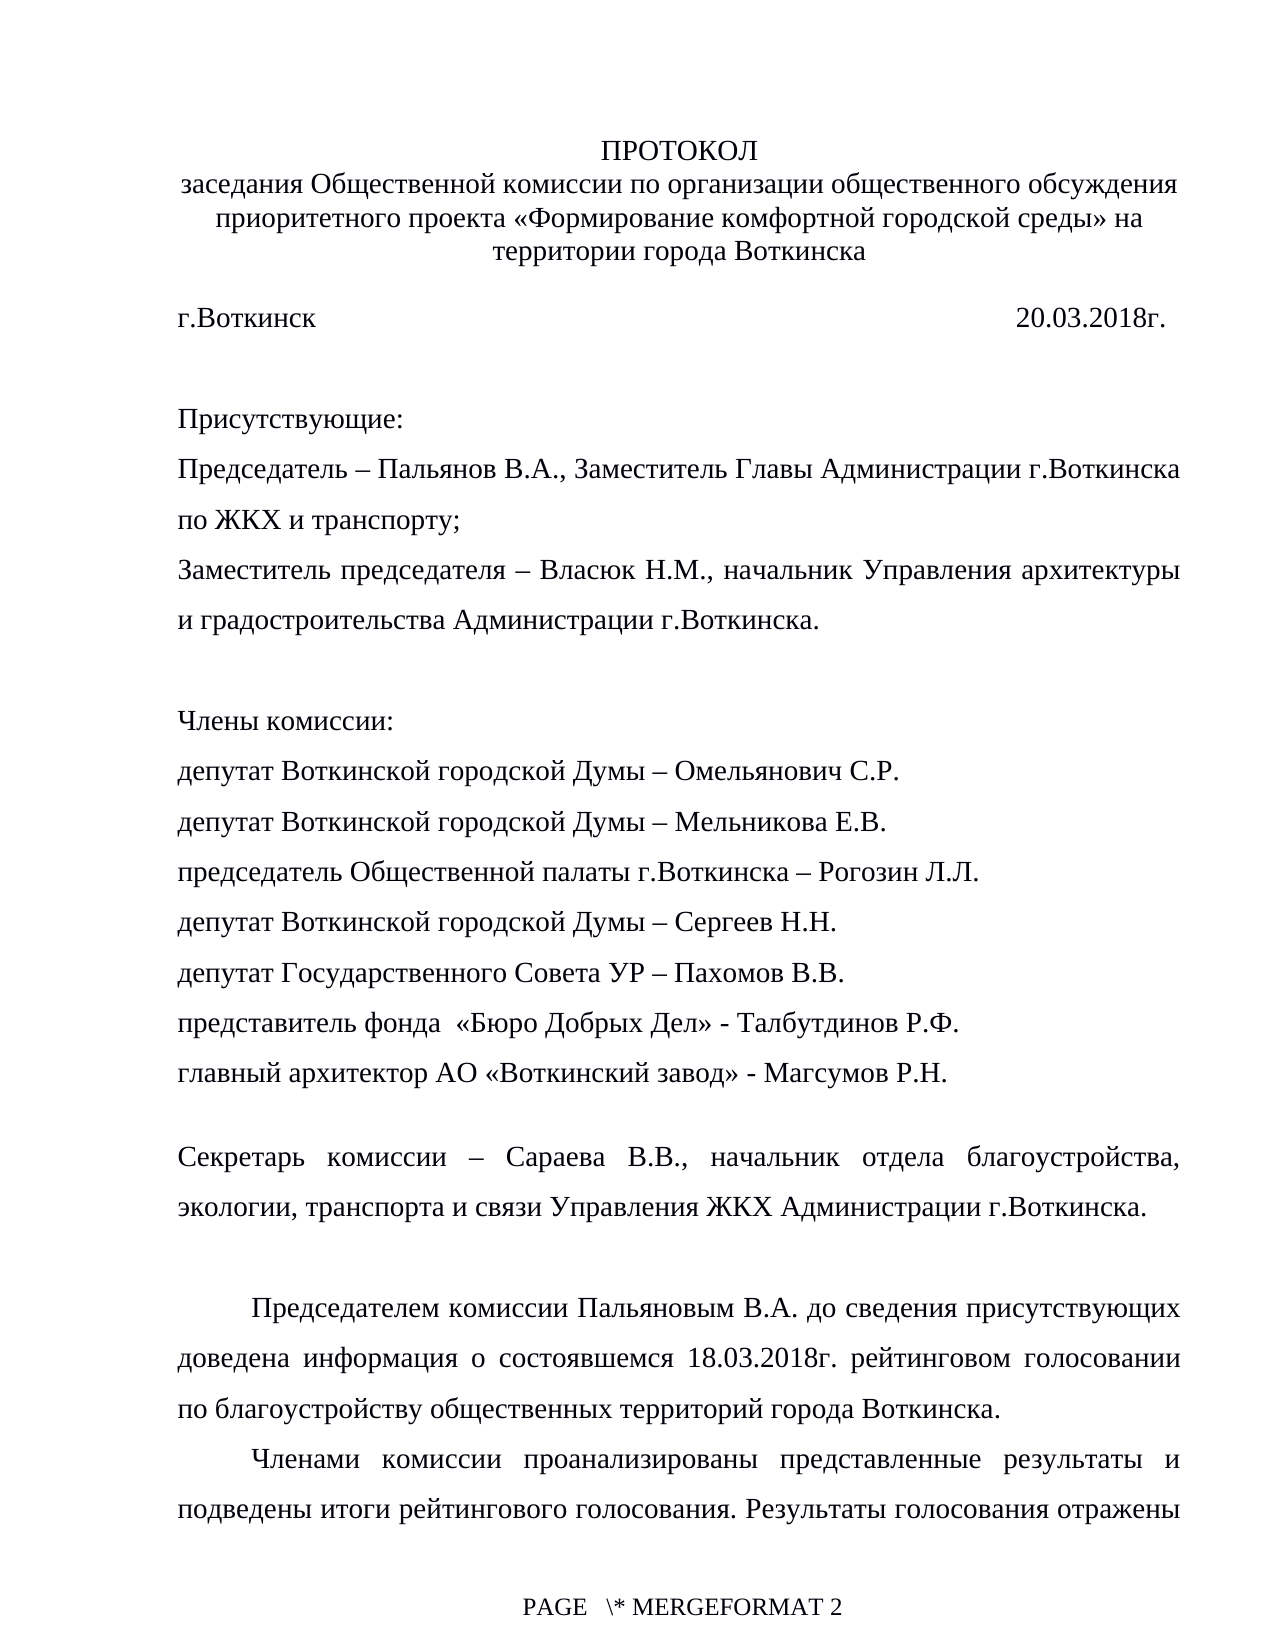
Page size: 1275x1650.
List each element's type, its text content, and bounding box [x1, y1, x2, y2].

text депутат Воткинской городской Думы – Омельянович С.Р. [177, 753, 1181, 787]
text Присутствующие: [177, 401, 1181, 435]
text депутат Государственного Совета УР – Пахомов В.В. [177, 955, 1181, 988]
text председатель Общественной палаты г.Воткинска – Рогозин Л.Л. [177, 854, 1181, 888]
text Секретарь комиссии – Сараева В.В., начальник отдела благоустройства, экологии, транспорта и связи Управления ЖКХ Администрации г.Воткинска. [177, 1139, 1181, 1223]
text г.Воткинск 20.03.2018г. [177, 301, 1181, 334]
text Председатель – Пальянов В.А., Заместитель Главы Администрации г.Воткинска по ЖКХ и транспорту; [177, 452, 1181, 535]
text заседания Общественной комиссии по организации общественного обсуждения приоритетного проекта «Формирование комфортной городской среды» на территории города Воткинска [177, 166, 1181, 267]
text Заместитель председателя – Власюк Н.М., начальник Управления архитектуры и градостроительства Администрации г.Воткинска. [177, 552, 1181, 636]
text главный архитектор АО «Воткинский завод» - Магсумов Р.Н. [177, 1055, 1181, 1089]
text депутат Воткинской городской Думы – Сергеев Н.Н. [177, 904, 1181, 938]
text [177, 1441, 1181, 1525]
text Председателем комиссии Пальяновым В.А. до сведения присутствующих доведена информация о состоявшемся 18.03.2018г. рейтинговом голосовании по благоустройству общественных территорий города Воткинска. [177, 1290, 1181, 1424]
text представитель фонда «Бюро Добрых Дел» - Талбутдинов Р.Ф. [177, 1005, 1181, 1038]
text депутат Воткинской городской Думы – Мельникова Е.В. [177, 804, 1181, 837]
text ПРОТОКОЛ [177, 133, 1181, 166]
text Члены комиссии: [177, 703, 1181, 737]
